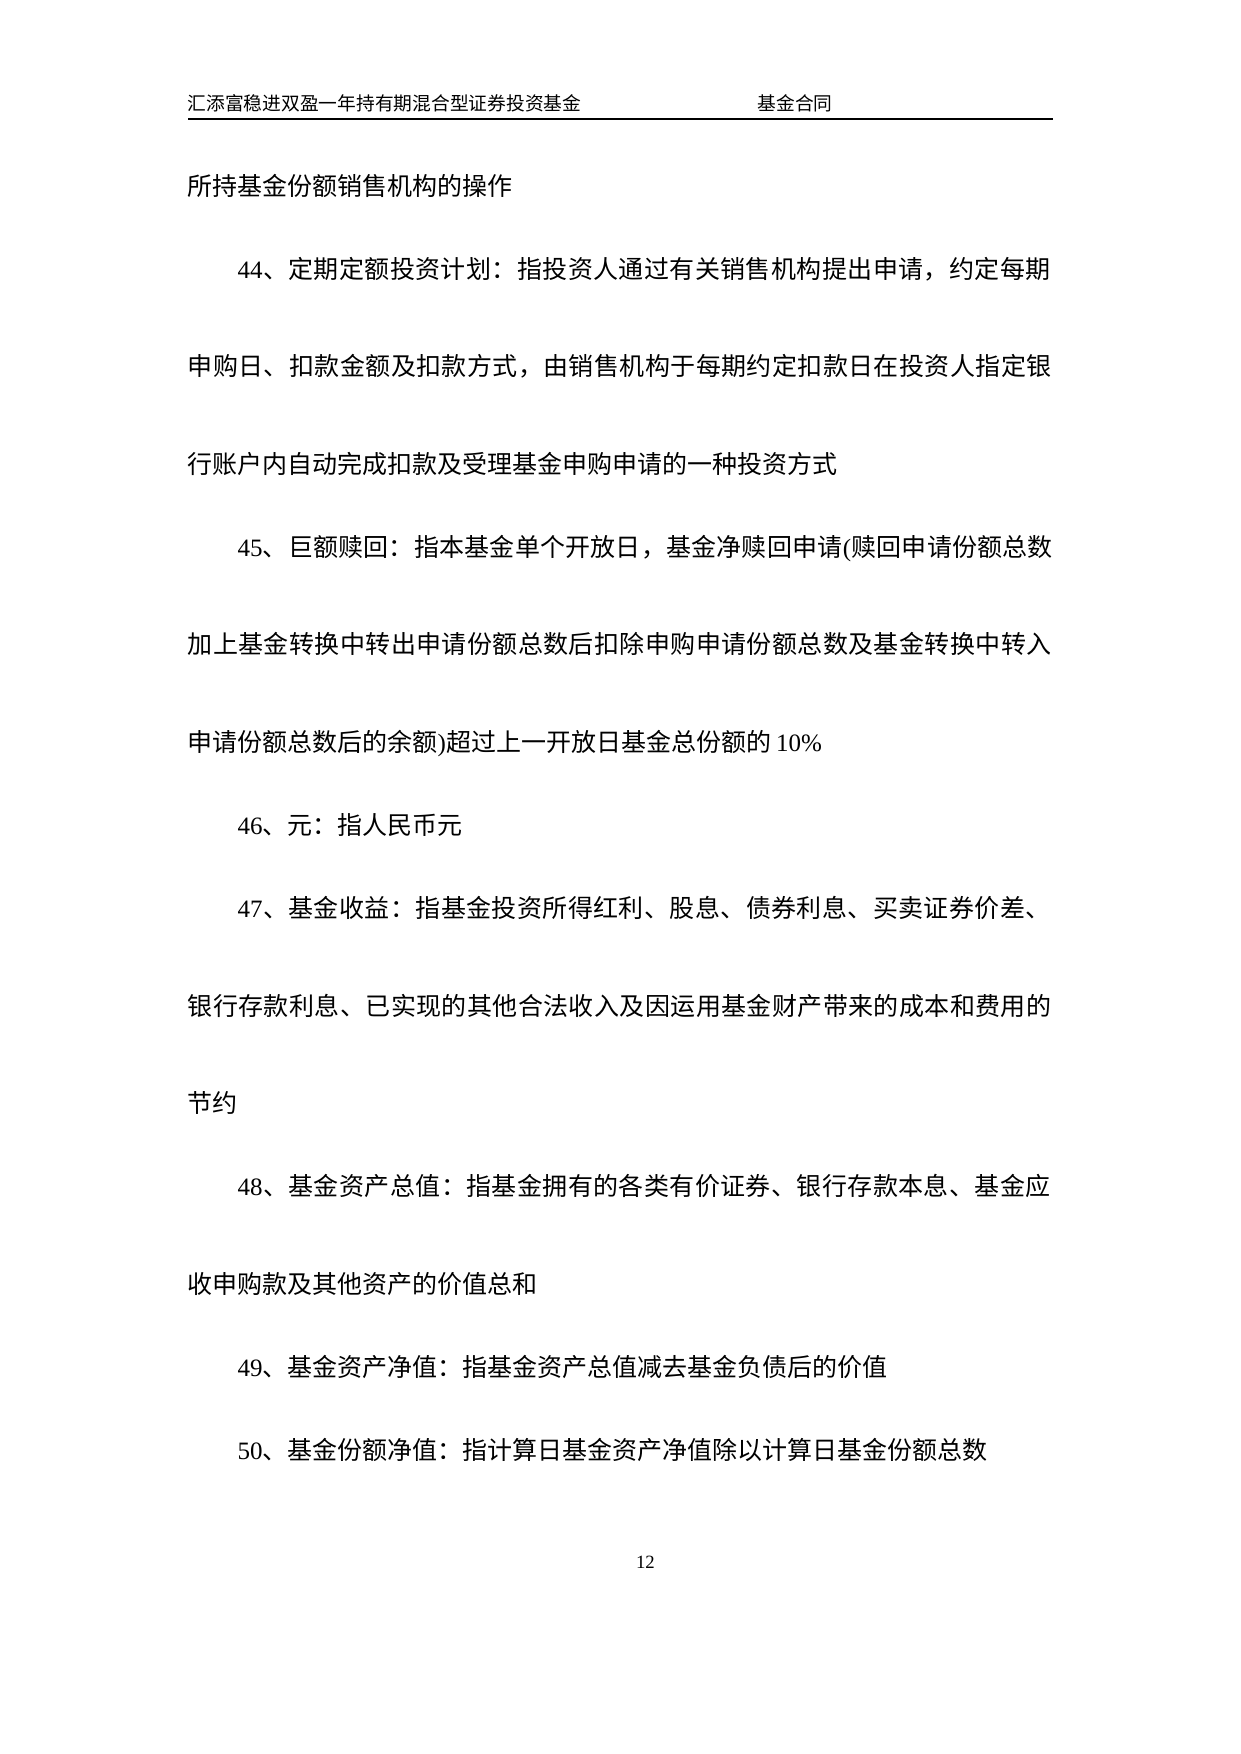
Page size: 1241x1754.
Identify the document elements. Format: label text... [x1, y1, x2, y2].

text 49、基金资产净值：指基金资产总值减去基金负债后的价值 [187, 1333, 1053, 1398]
text 47、基金收益：指基金投资所得红利、股息、债券利息、买卖证券价差、银行存款利息、已实现的其他合法收入及因运用基金财产带来的成本和费用的节约 [187, 874, 1053, 1134]
text 48、基金资产总值：指基金拥有的各类有价证券、银行存款本息、基金应收申购款及其他资产的价值总和 [187, 1152, 1053, 1315]
text 50、基金份额净值：指计算日基金资产净值除以计算日基金份额总数 [187, 1416, 1053, 1481]
text 44、定期定额投资计划：指投资人通过有关销售机构提出申请，约定每期申购日、扣款金额及扣款方式，由销售机构于每期约定扣款日在投资人指定银行账户内自动完成扣款及受理基金申购申请的一种投资方式 [187, 235, 1053, 495]
text 46、元：指人民币元 [187, 791, 1053, 856]
text 45、巨额赎回：指本基金单个开放日，基金净赎回申请(赎回申请份额总数加上基金转换中转出申请份额总数后扣除申购申请份额总数及基金转换中转入申请份额总数后的余额)超过上一开放日基金总份额的10% [187, 513, 1053, 773]
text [187, 152, 1053, 217]
